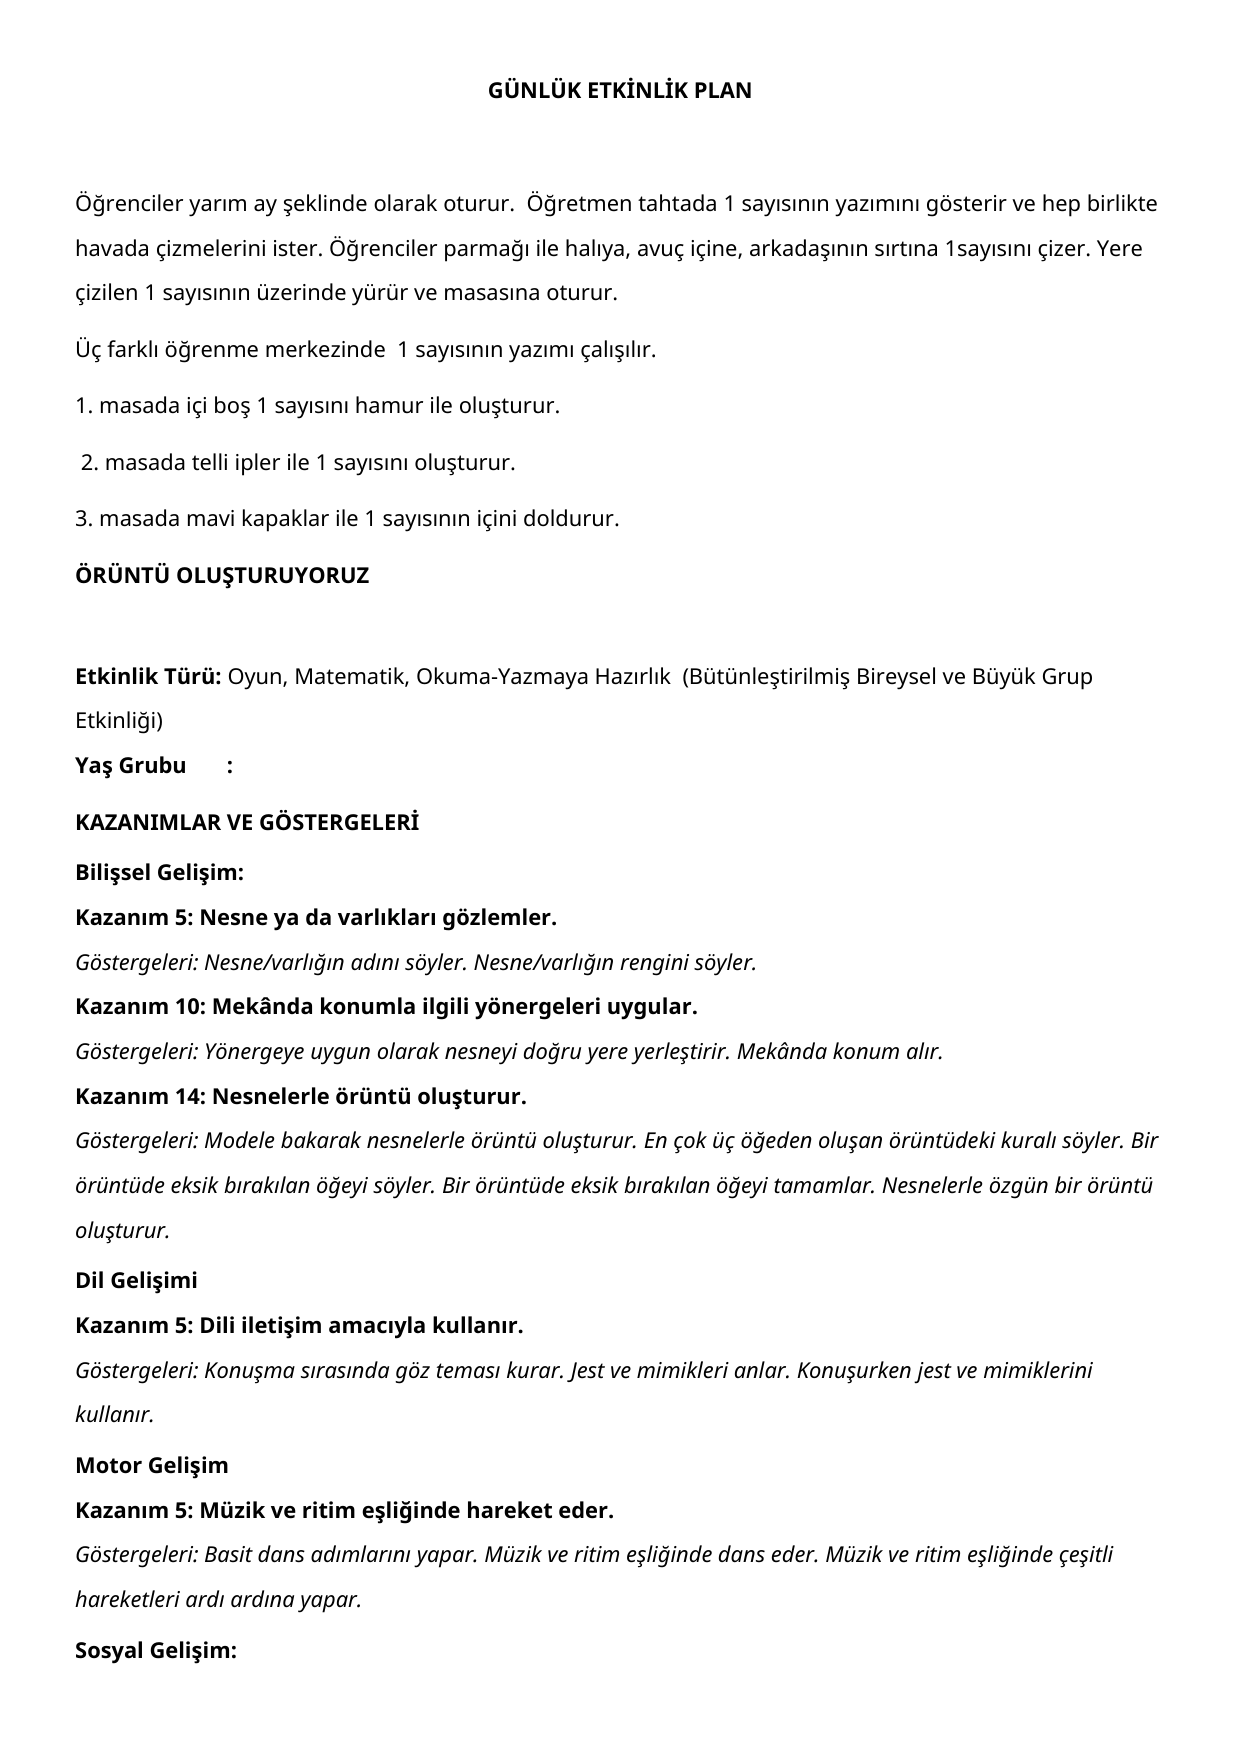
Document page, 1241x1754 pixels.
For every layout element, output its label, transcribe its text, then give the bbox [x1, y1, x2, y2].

text Öğrenciler yarım ay şeklinde olarak oturur. Öğretmen tahtada 1 sayısının yazımını gösterir ve hep birlikte havada çizmelerini ister. Öğrenciler parmağı ile halıya, avuç içine, arkadaşının sırtına 1sayısını çizer. Yere çizilen 1 sayısının üzerinde yürür ve masasına oturur. [75, 188, 1165, 307]
text Göstergeleri: Yönergeye uygun olarak nesneyi doğru yere yerleştirir. Mekânda konum alır. [75, 1036, 1165, 1066]
text Kazanım 14: Nesnelerle örüntü oluşturur. [75, 1081, 1165, 1110]
text Üç farklı öğrenme merkezinde 1 sayısının yazımı çalışılır. [75, 334, 1165, 363]
text 3. masada mavi kapaklar ile 1 sayısının içini doldurur. [75, 503, 1165, 533]
text Bilişsel Gelişim: [75, 857, 1165, 887]
text Göstergeleri: Konuşma sırasında göz teması kurar. Jest ve mimikleri anlar. Konuşurken jest ve mimiklerini kullanır. [75, 1355, 1165, 1429]
text Göstergeleri: Modele bakarak nesnelerle örüntü oluşturur. En çok üç öğeden oluşan örüntüdeki kuralı söyler. Bir örüntüde eksik bırakılan öğeyi söyler. Bir örüntüde eksik bırakılan öğeyi tamamlar. Nesnelerle özgün bir örüntü oluşturur. [75, 1125, 1165, 1244]
text Yaş Grubu : [75, 750, 1165, 780]
text Kazanım 5: Dili iletişim amacıyla kullanır. [75, 1310, 1165, 1340]
text 1. masada içi boş 1 sayısını hamur ile oluşturur. [75, 390, 1165, 420]
text Sosyal Gelişim: [75, 1635, 1165, 1664]
text Dil Gelişimi [75, 1265, 1165, 1295]
text Motor Gelişim [75, 1450, 1165, 1480]
text Kazanım 5: Müzik ve ritim eşliğinde hareket eder. [75, 1495, 1165, 1524]
text Göstergeleri: Nesne/varlığın adını söyler. Nesne/varlığın rengini söyler. [75, 947, 1165, 976]
text 2. masada telli ipler ile 1 sayısını oluşturur. [75, 447, 1165, 476]
text ÖRÜNTÜ OLUŞTURUYORUZ [75, 559, 1165, 589]
text GÜNLÜK ETKİNLİK PLAN [75, 75, 1165, 105]
text Göstergeleri: Basit dans adımlarını yapar. Müzik ve ritim eşliğinde dans eder. Müzik ve ritim eşliğinde çeşitli hareketleri ardı ardına yapar. [75, 1539, 1165, 1614]
text Kazanım 5: Nesne ya da varlıkları gözlemler. [75, 902, 1165, 932]
text Etkinlik Türü: Oyun, Matematik, Okuma-Yazmaya Hazırlık (Bütünleştirilmiş Bireysel ve Büyük Grup Etkinliği) [75, 661, 1165, 735]
text KAZANIMLAR VE GÖSTERGELERİ [75, 807, 1165, 836]
text Kazanım 10: Mekânda konumla ilgili yönergeleri uygular. [75, 991, 1165, 1021]
